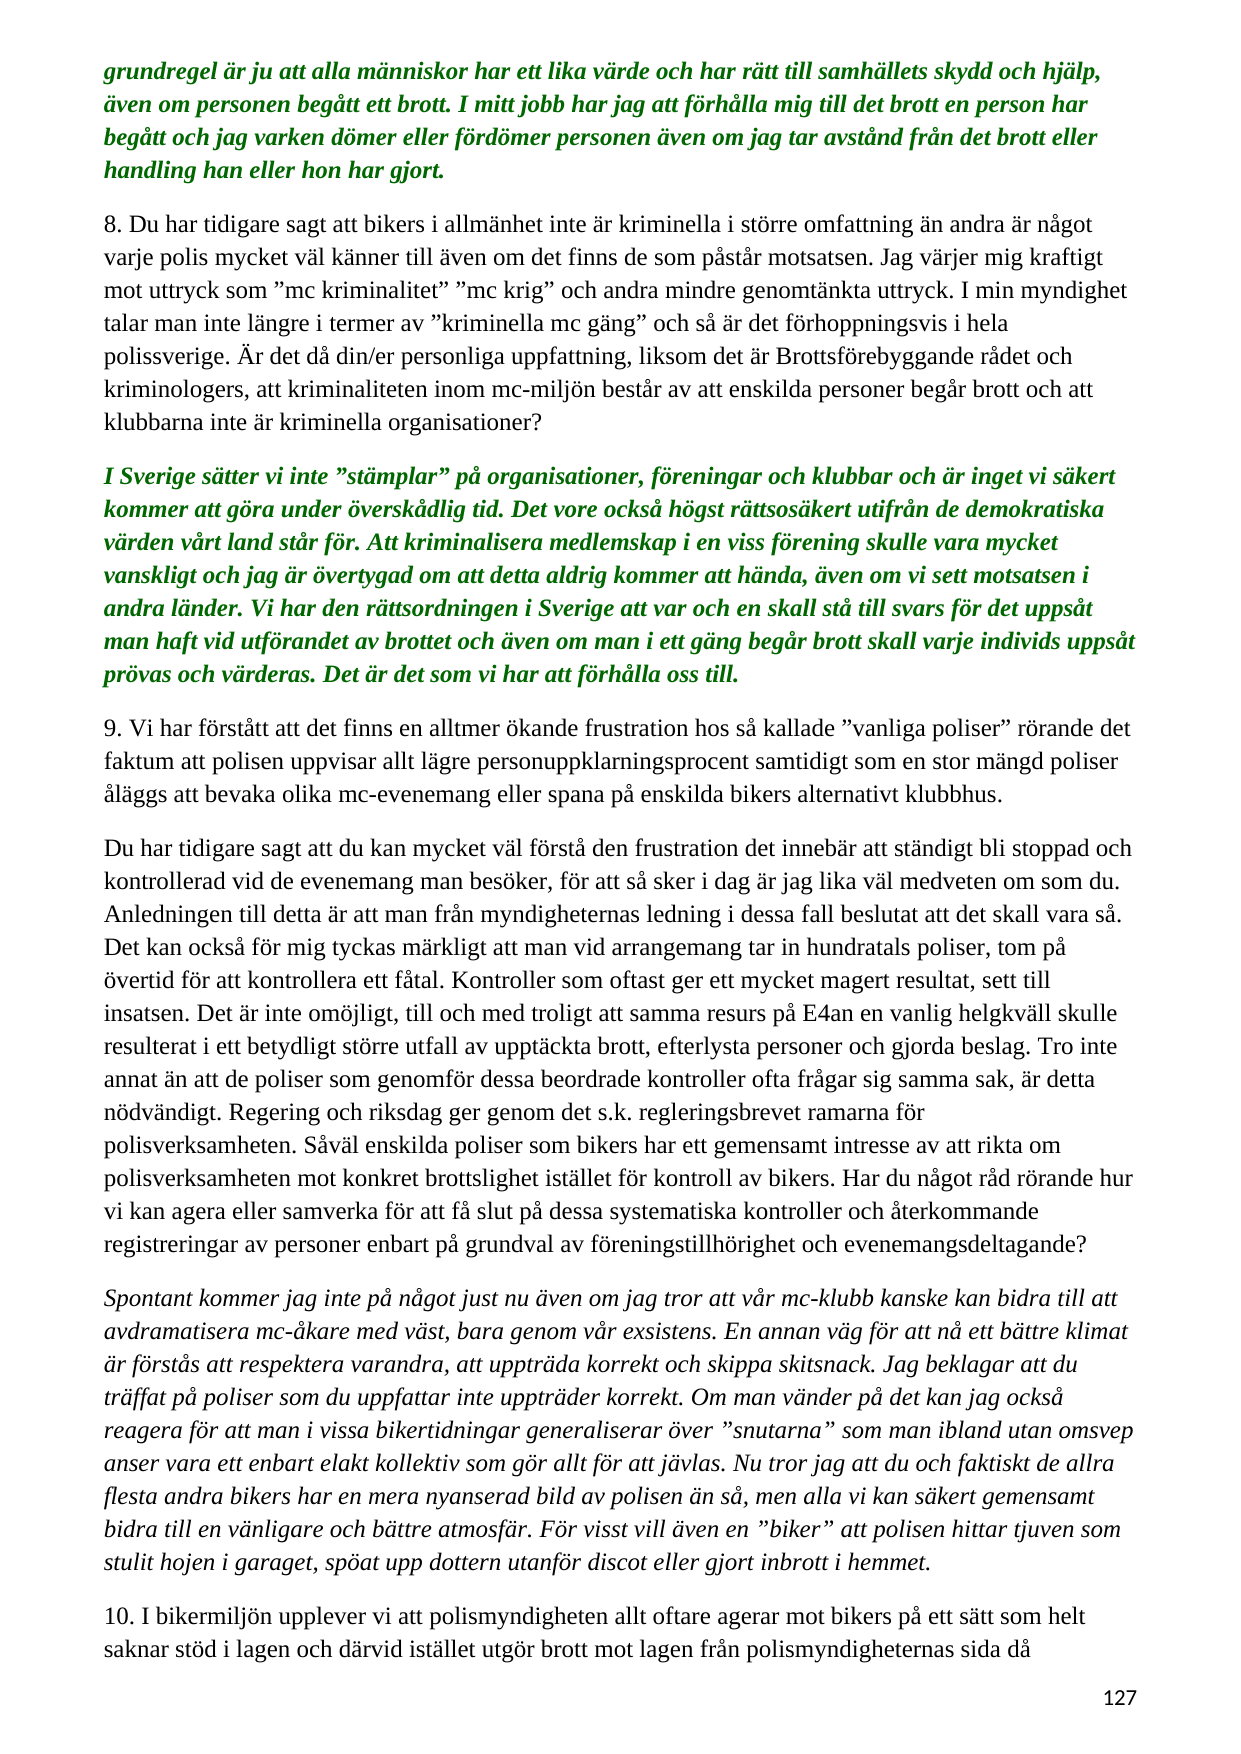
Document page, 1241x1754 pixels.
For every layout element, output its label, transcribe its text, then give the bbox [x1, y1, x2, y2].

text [103, 1601, 1137, 1663]
text Spontant kommer jag inte på något just nu även om jag tror att vår mc-klubb kanske kan bidra till att avdramatisera mc-åkare med väst, bara genom vår exsistens. En annan väg för att nå ett bättre klimat är förstås att respektera varandra, att uppträda korrekt och skippa skitsnack. Jag beklagar att du träffat på poliser som du uppfattar inte uppträder korrekt. Om man vänder på det kan jag också reagera för att man i vissa bikertidningar generaliserar över ”snutarna” som man ibland utan omsvep anser vara ett enbart elakt kollektiv som gör allt för att jävlas. Nu tror jag att du och faktiskt de allra flesta andra bikers har en mera nyanserad bild av polisen än så, men alla vi kan säkert gemensamt bidra till en vänligare och bättre atmosfär. För visst vill även en ”biker” att polisen hittar tjuven som stulit hojen i garaget, spöat upp dottern utanför discot eller gjort inbrott i hemmet. [103, 1283, 1137, 1576]
text I Sverige sätter vi inte ”stämplar” på organisationer, föreningar och klubbar och är inget vi säkert kommer att göra under överskådlig tid. Det vore också högst rättsosäkert utifrån de demokratiska värden vårt land står för. Att kriminalisera medlemskap i en viss förening skulle vara mycket vanskligt och jag är övertygad om att detta aldrig kommer att hända, även om vi sett motsatsen i andra länder. Vi har den rättsordningen i Sverige att var och en skall stå till svars för det uppsåt man haft vid utförandet av brottet och även om man i ett gäng begår brott skall varje individs uppsåt prövas och värderas. Det är det som vi har att förhålla oss till. [103, 461, 1137, 688]
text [103, 56, 1137, 184]
text 8. Du har tidigare sagt att bikers i allmänhet inte är kriminella i större omfattning än andra är något varje polis mycket väl känner till även om det finns de som påstår motsatsen. Jag värjer mig kraftigt mot uttryck som ”mc kriminalitet” ”mc krig” och andra mindre genomtänkta uttryck. I min myndighet talar man inte längre i termer av ”kriminella mc gäng” och så är det förhoppningsvis i hela polissverige. Är det då din/er personliga uppfattning, liksom det är Brottsförebyggande rådet och kriminologers, att kriminaliteten inom mc-miljön består av att enskilda personer begår brott och att klubbarna inte är kriminella organisationer? [103, 209, 1137, 436]
text Du har tidigare sagt att du kan mycket väl förstå den frustration det innebär att ständigt bli stoppad och kontrollerad vid de evenemang man besöker, för att så sker i dag är jag lika väl medveten om som du. Anledningen till detta är att man från myndigheternas ledning i dessa fall beslutat att det skall vara så. Det kan också för mig tyckas märkligt att man vid arrangemang tar in hundratals poliser, tom på övertid för att kontrollera ett fåtal. Kontroller som oftast ger ett mycket magert resultat, sett till insatsen. Det är inte omöjligt, till och med troligt att samma resurs på E4an en vanlig helgkväll skulle resulterat i ett betydligt större utfall av upptäckta brott, efterlysta personer och gjorda beslag. Tro inte annat än att de poliser som genomför dessa beordrade kontroller ofta frågar sig samma sak, är detta nödvändigt. Regering och riksdag ger genom det s.k. regleringsbrevet ramarna för polisverksamheten. Såväl enskilda poliser som bikers har ett gemensamt intresse av att rikta om polisverksamheten mot konkret brottslighet istället för kontroll av bikers. Har du något råd rörande hur vi kan agera eller samverka för att få slut på dessa systematiska kontroller och återkommande registreringar av personer enbart på grundval av föreningstillhörighet och evenemangsdeltagande? [103, 833, 1137, 1258]
text 9. Vi har förstått att det finns en alltmer ökande frustration hos så kallade ”vanliga poliser” rörande det faktum att polisen uppvisar allt lägre personuppklarningsprocent samtidigt som en stor mängd poliser åläggs att bevaka olika mc-evenemang eller spana på enskilda bikers alternativt klubbhus. [103, 713, 1137, 808]
